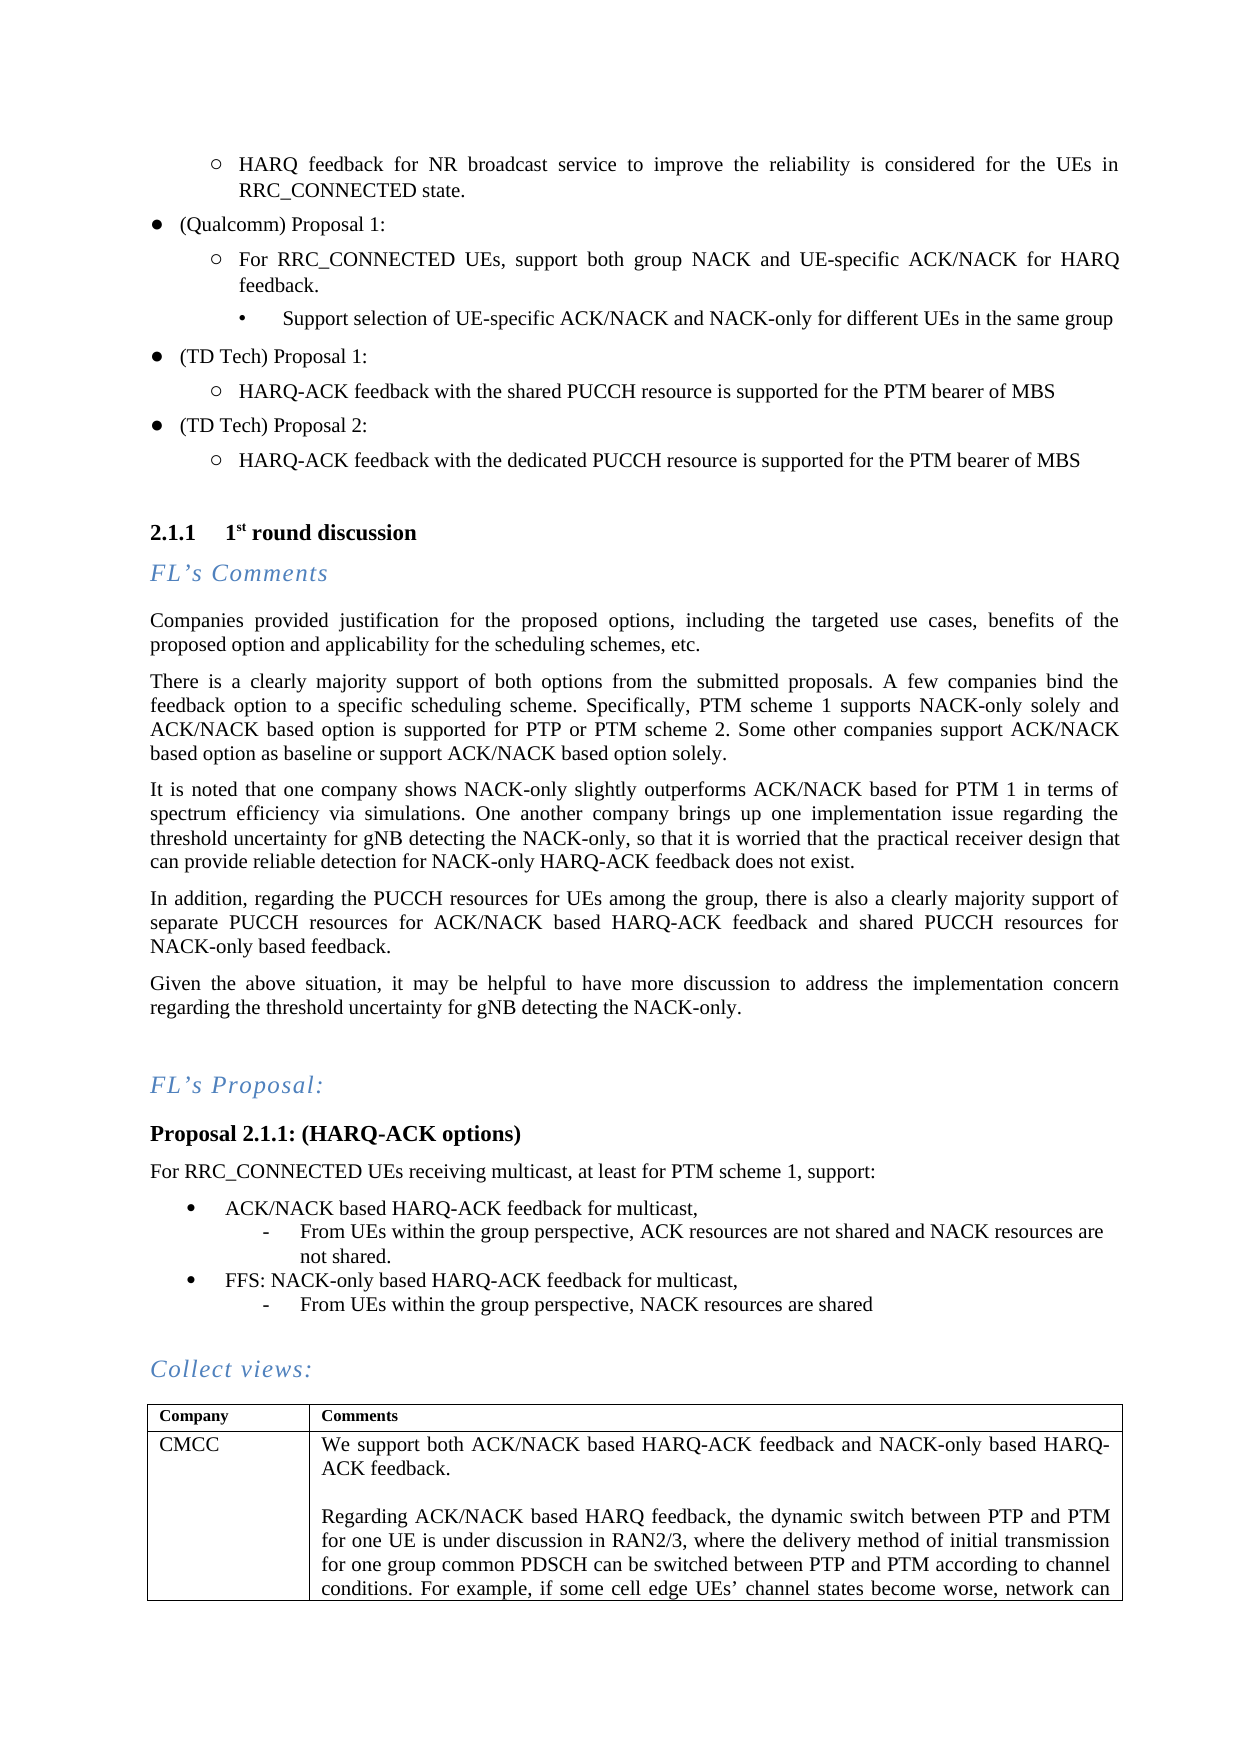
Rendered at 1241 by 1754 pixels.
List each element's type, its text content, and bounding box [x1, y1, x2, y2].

list From UEs within the group perspective, NACK resources are shared [262, 1292, 1120, 1316]
subtitle Collect views: [150, 1354, 1120, 1383]
list Support selection of UE-specific ACK/NACK and NACK-only for different UEs in the same group [238, 306, 1120, 329]
list ACK/NACK based HARQ-ACK feedback for multicast, [187, 1195, 1120, 1219]
text For RRC_CONNECTED UEs receiving multicast, at least for PTM scheme 1, support: [150, 1159, 1120, 1183]
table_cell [310, 1432, 1122, 1600]
subtitle 1st round discussion [150, 519, 1120, 546]
list FFS: NACK-only based HARQ-ACK feedback for multicast, [187, 1268, 1120, 1292]
list HARQ-ACK feedback with the dedicated PUCCH resource is supported for the PTM bearer of MBS [209, 446, 1120, 472]
table_cell CMCC [148, 1432, 309, 1600]
table_header Company [148, 1405, 309, 1431]
subtitle FL’s Proposal: [150, 1070, 1120, 1099]
table_header Comments [310, 1405, 1122, 1431]
list HARQ-ACK feedback with the shared PUCCH resource is supported for the PTM bearer of MBS [209, 377, 1120, 403]
list HARQ feedback for NR broadcast service to improve the reliability is considered for the UEs in RRC_CONNECTED state. [209, 150, 1120, 202]
subtitle Proposal 2.1.1: (HARQ-ACK options) [150, 1120, 1120, 1146]
text (Qualcomm) Proposal 1: [150, 210, 1120, 237]
text In addition, regarding the PUCCH resources for UEs among the group, there is also a clearly majority support of separate PUCCH resources for ACK/NACK based HARQ-ACK feedback and shared PUCCH resources for NACK-only based feedback. [150, 886, 1120, 958]
list From UEs within the group perspective, ACK resources are not shared and NACK resources are not shared. [262, 1219, 1120, 1268]
text Given the above situation, it may be helpful to have more discussion to address the implementation concern regarding the threshold uncertainty for gNB detecting the NACK-only. [150, 971, 1120, 1019]
text It is noted that one company shows NACK-only slightly outperforms ACK/NACK based for PTM 1 in terms of spectrum efficiency via simulations. One another company brings up one implementation issue regarding the threshold uncertainty for gNB detecting the NACK-only, so that it is worried that the practical receiver design that can provide reliable detection for NACK-only HARQ-ACK feedback does not exist. [150, 777, 1120, 873]
list For RRC_CONNECTED UEs, support both group NACK and UE-specific ACK/NACK for HARQ feedback. [209, 245, 1120, 297]
text (TD Tech) Proposal 2: [150, 411, 1120, 438]
text Companies provided justification for the proposed options, including the targeted use cases, benefits of the proposed option and applicability for the scheduling schemes, etc. [150, 608, 1120, 656]
text (TD Tech) Proposal 1: [150, 342, 1120, 368]
subtitle FL’s Comments [150, 558, 1120, 587]
text There is a clearly majority support of both options from the submitted proposals. A few companies bind the feedback option to a specific scheduling scheme. Specifically, PTM scheme 1 supports NACK-only solely and ACK/NACK based option is supported for PTP or PTM scheme 2. Some other companies support ACK/NACK based option as baseline or support ACK/NACK based option solely. [150, 668, 1120, 765]
